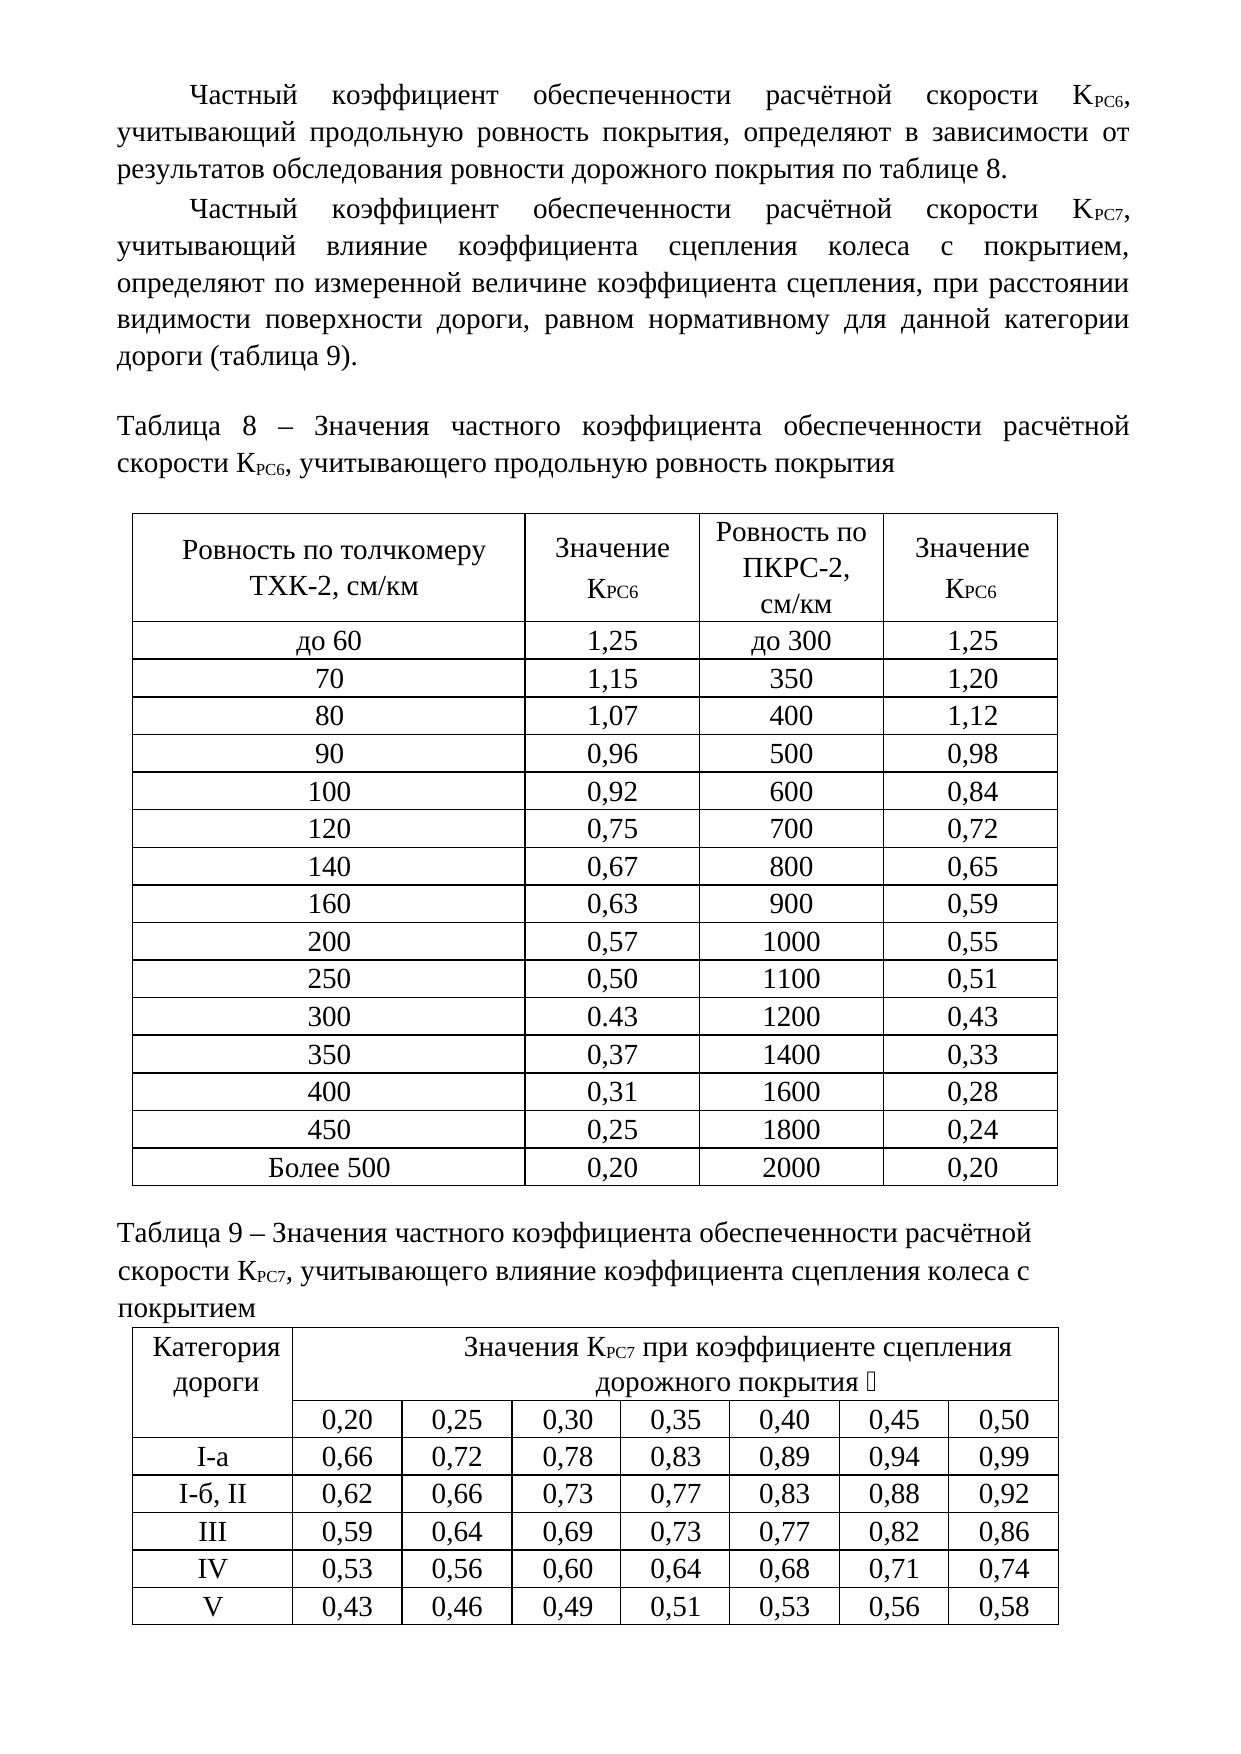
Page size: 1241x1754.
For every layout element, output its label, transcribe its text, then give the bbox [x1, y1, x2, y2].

table_cell до 300 [700, 622, 883, 658]
table_cell 700 [700, 810, 883, 846]
table_header Значение КРС6 [526, 514, 699, 621]
table_cell до 60 [133, 622, 524, 658]
table_cell 350 [700, 660, 883, 696]
table_cell 1,12 [884, 698, 1057, 733]
table_cell 800 [700, 848, 883, 884]
table_cell 0,73 [513, 1476, 620, 1512]
table_cell 0,59 [293, 1513, 401, 1549]
table_cell 0,75 [526, 810, 699, 846]
table_cell 120 [133, 810, 524, 846]
table_cell 0,83 [730, 1476, 839, 1512]
table_cell 0,60 [513, 1551, 620, 1587]
table_cell 1,07 [526, 698, 699, 733]
table_cell Более 500 [133, 1149, 524, 1185]
table_cell 90 [133, 735, 524, 771]
table_cell 1100 [700, 961, 883, 997]
table_cell 0,83 [621, 1438, 729, 1474]
table_cell 0,92 [526, 773, 699, 809]
table_cell 500 [700, 735, 883, 771]
table_header Значения КРС7 при коэффициенте сцепления дорожного покрытия [402, 1328, 1058, 1400]
table_cell 0,64 [403, 1513, 511, 1549]
table_cell 1,15 [526, 660, 699, 696]
table_cell 900 [700, 886, 883, 922]
table_cell 0,59 [884, 886, 1057, 922]
table_cell 0,89 [730, 1438, 839, 1474]
table_header Ровность по толчкомеру ТХК-2, см/км [133, 514, 524, 621]
text Частный коэффициент обеспеченности расчётной скорости KРС6, учитывающий продольную ровность покрытия, определяют в зависимости от результатов обследования ровности дорожного покрытия по таблице 8. [117, 77, 1130, 184]
table_cell 0,56 [403, 1551, 511, 1587]
table_cell 0,46 [403, 1588, 511, 1624]
table_cell 0,30 [513, 1401, 620, 1437]
table_cell 0,68 [730, 1551, 839, 1587]
table_cell 250 [133, 961, 524, 997]
table_cell 0,62 [293, 1476, 401, 1512]
table_cell 0,96 [526, 735, 699, 771]
text Таблица 8 – Значения частного коэффициента обеспеченности расчётной скорости КРС6, учитывающего продольную ровность покрытия [117, 408, 1130, 479]
table_cell IV [133, 1551, 292, 1587]
table_cell 0,67 [526, 848, 699, 884]
table_cell 0,56 [840, 1588, 948, 1624]
table_cell 0,51 [884, 961, 1057, 997]
table_cell 140 [133, 848, 524, 884]
table_cell 0,35 [621, 1401, 729, 1437]
table_cell 0,51 [621, 1588, 729, 1624]
table_cell 0,37 [526, 1036, 699, 1072]
table_cell 0,77 [730, 1513, 839, 1549]
table_cell I-б, II [133, 1476, 292, 1512]
table_cell 200 [133, 923, 524, 959]
table_cell 0,65 [884, 848, 1057, 884]
table_cell 0,53 [730, 1588, 839, 1624]
table_cell 0,78 [513, 1438, 620, 1474]
table_cell 0,33 [884, 1036, 1057, 1072]
table_cell 0,88 [840, 1476, 948, 1512]
table_cell 0,45 [840, 1401, 948, 1437]
table_cell 0,57 [526, 923, 699, 959]
table_cell 450 [133, 1111, 524, 1147]
table_cell 0,25 [403, 1401, 511, 1437]
table_cell 100 [133, 773, 524, 809]
table_cell 0,66 [293, 1438, 401, 1474]
table_cell 0,40 [730, 1401, 839, 1437]
table_cell 0,74 [949, 1551, 1058, 1587]
table_cell 0,94 [840, 1438, 948, 1474]
table_cell 0,84 [884, 773, 1057, 809]
table_header Ровность по ПКРС-2, см/км [700, 514, 883, 621]
table_cell 0,99 [949, 1438, 1058, 1474]
table_cell 0,24 [884, 1111, 1057, 1147]
table_cell 0,28 [884, 1074, 1057, 1109]
table_cell 0,20 [526, 1149, 699, 1185]
table_cell 0,63 [526, 886, 699, 922]
table_cell V [133, 1588, 292, 1624]
text Частный коэффициент обеспеченности расчётной скорости KРС7, учитывающий влияние коэффициента сцепления колеса с покрытием, определяют по измеренной величине коэффициента сцепления, при расстоянии видимости поверхности дороги, равном нормативному для данной категории дороги (таблица 9). [117, 191, 1130, 372]
table_cell 1,25 [884, 622, 1057, 658]
table_cell 0,20 [293, 1401, 401, 1437]
table_cell 1200 [700, 998, 883, 1034]
table_cell 0,55 [884, 923, 1057, 959]
table_cell 400 [133, 1074, 524, 1109]
table_cell 70 [133, 660, 524, 696]
table_cell 1400 [700, 1036, 883, 1072]
table_cell III [133, 1513, 292, 1549]
table_cell 0,72 [403, 1438, 511, 1474]
table_cell 0,50 [949, 1401, 1058, 1437]
table_cell 0,77 [621, 1476, 729, 1512]
table_cell 160 [133, 886, 524, 922]
table_cell 80 [133, 698, 524, 733]
table_cell 0,69 [513, 1513, 620, 1549]
table_cell 600 [700, 773, 883, 809]
table_cell 0.43 [526, 998, 699, 1034]
table_header [293, 1328, 402, 1400]
table_cell 0,66 [403, 1476, 511, 1512]
table_cell I-а [133, 1438, 292, 1474]
table_header Значение КРС6 [884, 514, 1057, 621]
table_cell 0,73 [621, 1513, 729, 1549]
table_cell 0,43 [293, 1588, 401, 1624]
table_header Категория дороги [133, 1328, 292, 1437]
table_cell 0,49 [513, 1588, 620, 1624]
table_cell 1800 [700, 1111, 883, 1147]
table_cell 0,64 [621, 1551, 729, 1587]
table_cell 0,58 [949, 1588, 1058, 1624]
table_cell 0,53 [293, 1551, 401, 1587]
table_cell 0,72 [884, 810, 1057, 846]
table_cell 350 [133, 1036, 524, 1072]
table_cell 1,20 [884, 660, 1057, 696]
text Таблица 9 – Значения частного коэффициента обеспеченности расчётной скорости КРС7, учитывающего влияние коэффициента сцепления колеса с покрытием [117, 1216, 1143, 1323]
table_cell 1,25 [526, 622, 699, 658]
table_cell 1000 [700, 923, 883, 959]
table_cell 0,98 [884, 735, 1057, 771]
table_cell 1600 [700, 1074, 883, 1109]
table_cell 0,25 [526, 1111, 699, 1147]
table_cell 0,20 [884, 1149, 1057, 1185]
table_cell 0,86 [949, 1513, 1058, 1549]
table_cell 0,82 [840, 1513, 948, 1549]
table_cell 400 [700, 698, 883, 733]
table_cell 0,71 [840, 1551, 948, 1587]
table_cell 0,92 [949, 1476, 1058, 1512]
table_cell 0,31 [526, 1074, 699, 1109]
table_cell 2000 [700, 1149, 883, 1185]
table_cell 0,43 [884, 998, 1057, 1034]
table_cell 300 [133, 998, 524, 1034]
table_cell 0,50 [526, 961, 699, 997]
